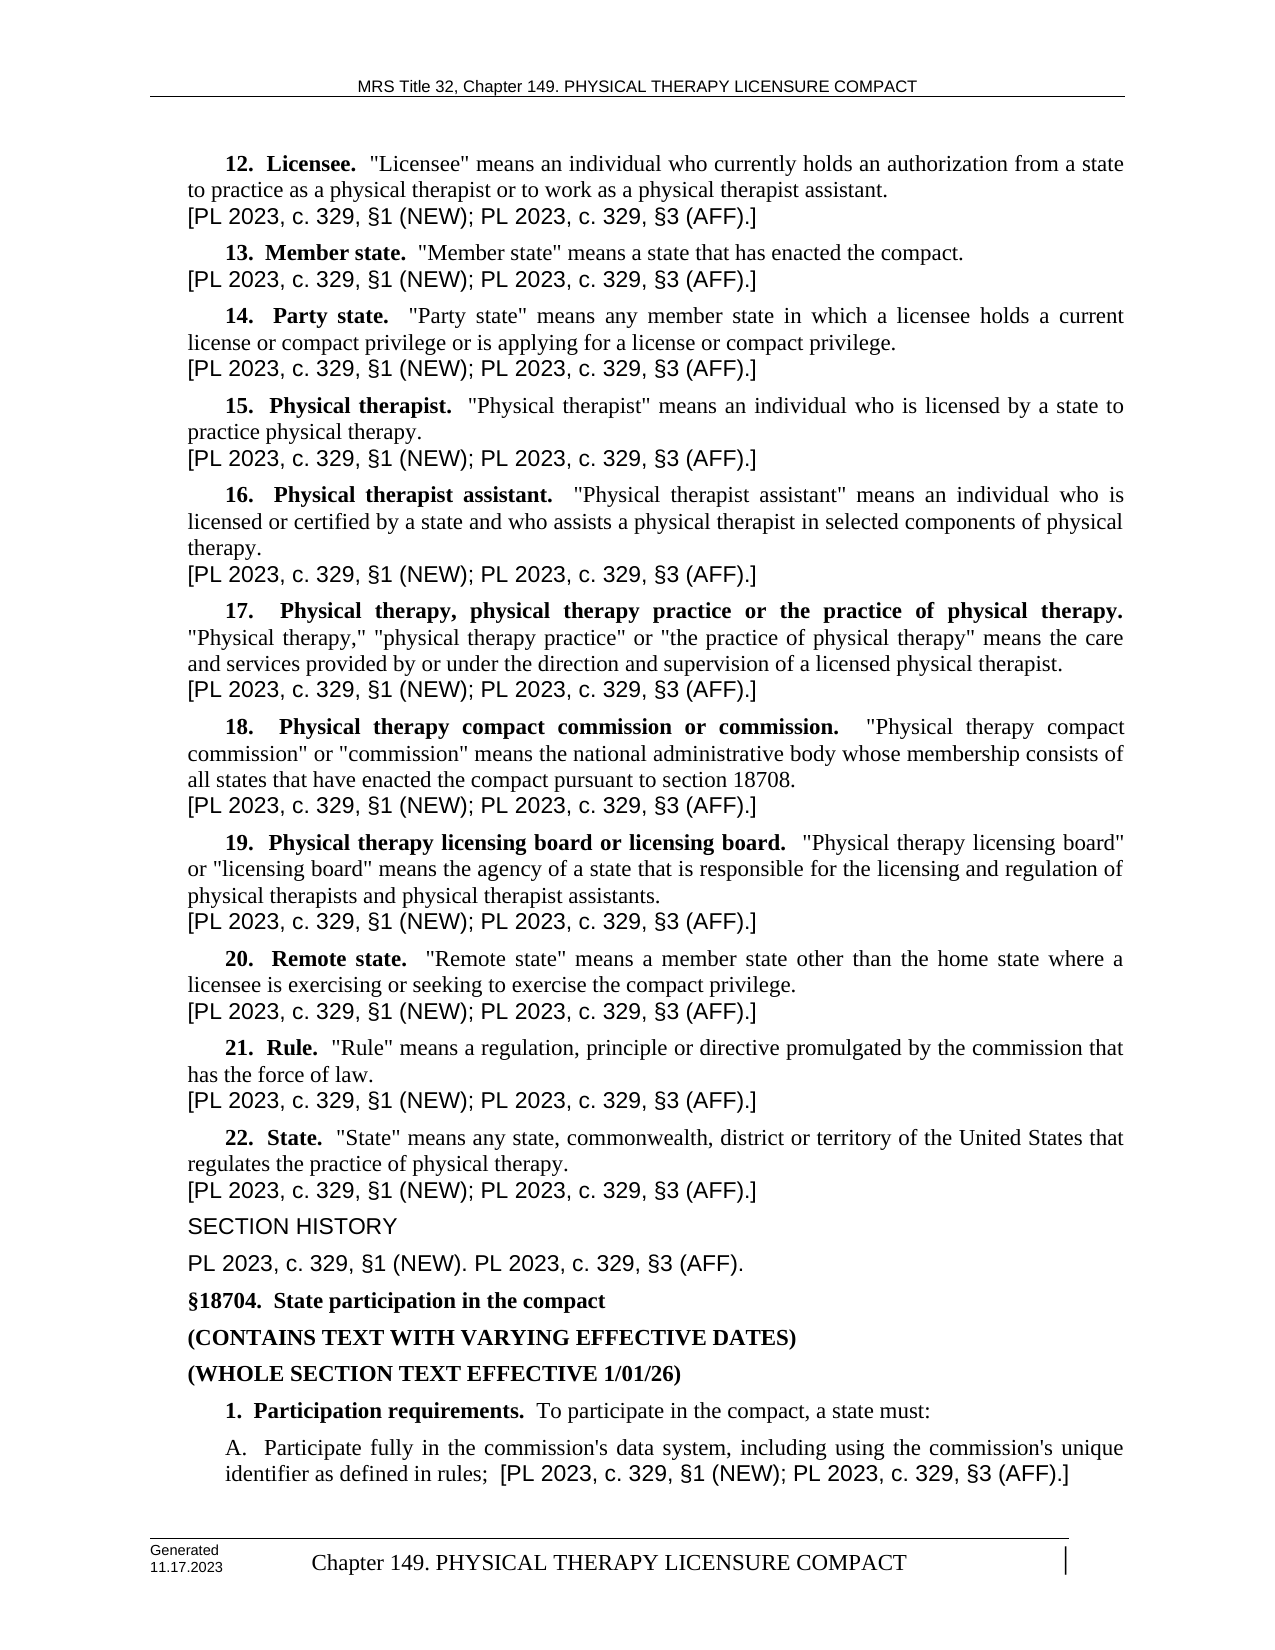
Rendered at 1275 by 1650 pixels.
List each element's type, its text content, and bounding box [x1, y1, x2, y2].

text [PL 2023, c. 329, §1 (NEW); PL 2023, c. 329, §3 (AFF).] [187, 561, 1125, 587]
text 21. Rule. "Rule" means a regulation, principle or directive promulgated by the commission that has the force of law. [187, 1034, 1125, 1087]
text [PL 2023, c. 329, §1 (NEW); PL 2023, c. 329, §3 (AFF).] [187, 203, 1125, 229]
text [PL 2023, c. 329, §1 (NEW); PL 2023, c. 329, §3 (AFF).] [187, 445, 1125, 471]
text 18. Physical therapy compact commission or commission. "Physical therapy compact commission" or "commission" means the national administrative body whose membership consists of all states that have enacted the compact pursuant to section 18708. [187, 713, 1125, 792]
text [PL 2023, c. 329, §1 (NEW); PL 2023, c. 329, §3 (AFF).] [187, 355, 1125, 382]
text (CONTAINS TEXT WITH VARYING EFFECTIVE DATES) [187, 1324, 1125, 1350]
text 20. Remote state. "Remote state" means a member state other than the home state where a licensee is exercising or seeking to exercise the compact privilege. [187, 945, 1125, 998]
text 22. State. "State" means any state, commonwealth, district or territory of the United States that regulates the practice of physical therapy. [187, 1124, 1125, 1177]
text SECTION HISTORY [187, 1213, 1125, 1240]
text 12. Licensee. "Licensee" means an individual who currently holds an authorization from a state to practice as a physical therapist or to work as a physical therapist assistant. [187, 150, 1125, 203]
text [PL 2023, c. 329, §1 (NEW); PL 2023, c. 329, §3 (AFF).] [187, 792, 1125, 819]
text 13. Member state. "Member state" means a state that has enacted the compact. [187, 239, 1125, 266]
text 14. Party state. "Party state" means any member state in which a licensee holds a current license or compact privilege or is applying for a license or compact privilege. [187, 303, 1125, 355]
text §18704. State participation in the compact [187, 1287, 1125, 1313]
text [PL 2023, c. 329, §1 (NEW); PL 2023, c. 329, §3 (AFF).] [187, 998, 1125, 1024]
text 15. Physical therapist. "Physical therapist" means an individual who is licensed by a state to practice physical therapy. [187, 392, 1125, 445]
text 19. Physical therapy licensing board or licensing board. "Physical therapy licensing board" or "licensing board" means the agency of a state that is responsible for the licensing and regulation of physical therapists and physical therapist assistants. [187, 829, 1125, 908]
text [PL 2023, c. 329, §1 (NEW); PL 2023, c. 329, §3 (AFF).] [187, 1087, 1125, 1113]
text (WHOLE SECTION TEXT EFFECTIVE 1/01/26) [187, 1360, 1125, 1387]
text [PL 2023, c. 329, §1 (NEW); PL 2023, c. 329, §3 (AFF).] [187, 908, 1125, 934]
text 1. Participation requirements. To participate in the compact, a state must: [187, 1397, 1125, 1423]
text [PL 2023, c. 329, §1 (NEW); PL 2023, c. 329, §3 (AFF).] [187, 1177, 1125, 1203]
text [PL 2023, c. 329, §1 (NEW); PL 2023, c. 329, §3 (AFF).] [187, 676, 1125, 703]
text PL 2023, c. 329, §1 (NEW). PL 2023, c. 329, §3 (AFF). [187, 1250, 1125, 1276]
text [PL 2023, c. 329, §1 (NEW); PL 2023, c. 329, §3 (AFF).] [187, 266, 1125, 292]
text 17. Physical therapy, physical therapy practice or the practice of physical therapy. "Physical therapy," "physical therapy practice" or "the practice of physical therapy" means the care and services provided by or under the direction and supervision of a licensed physical therapist. [187, 597, 1125, 676]
text A. Participate fully in the commission's data system, including using the commission's unique identifier as defined in rules; [PL 2023, c. 329, §1 (NEW); PL 2023, c. 329, §3 (AFF).] [225, 1434, 1125, 1487]
text 16. Physical therapist assistant. "Physical therapist assistant" means an individual who is licensed or certified by a state and who assists a physical therapist in selected components of physical therapy. [187, 482, 1125, 561]
